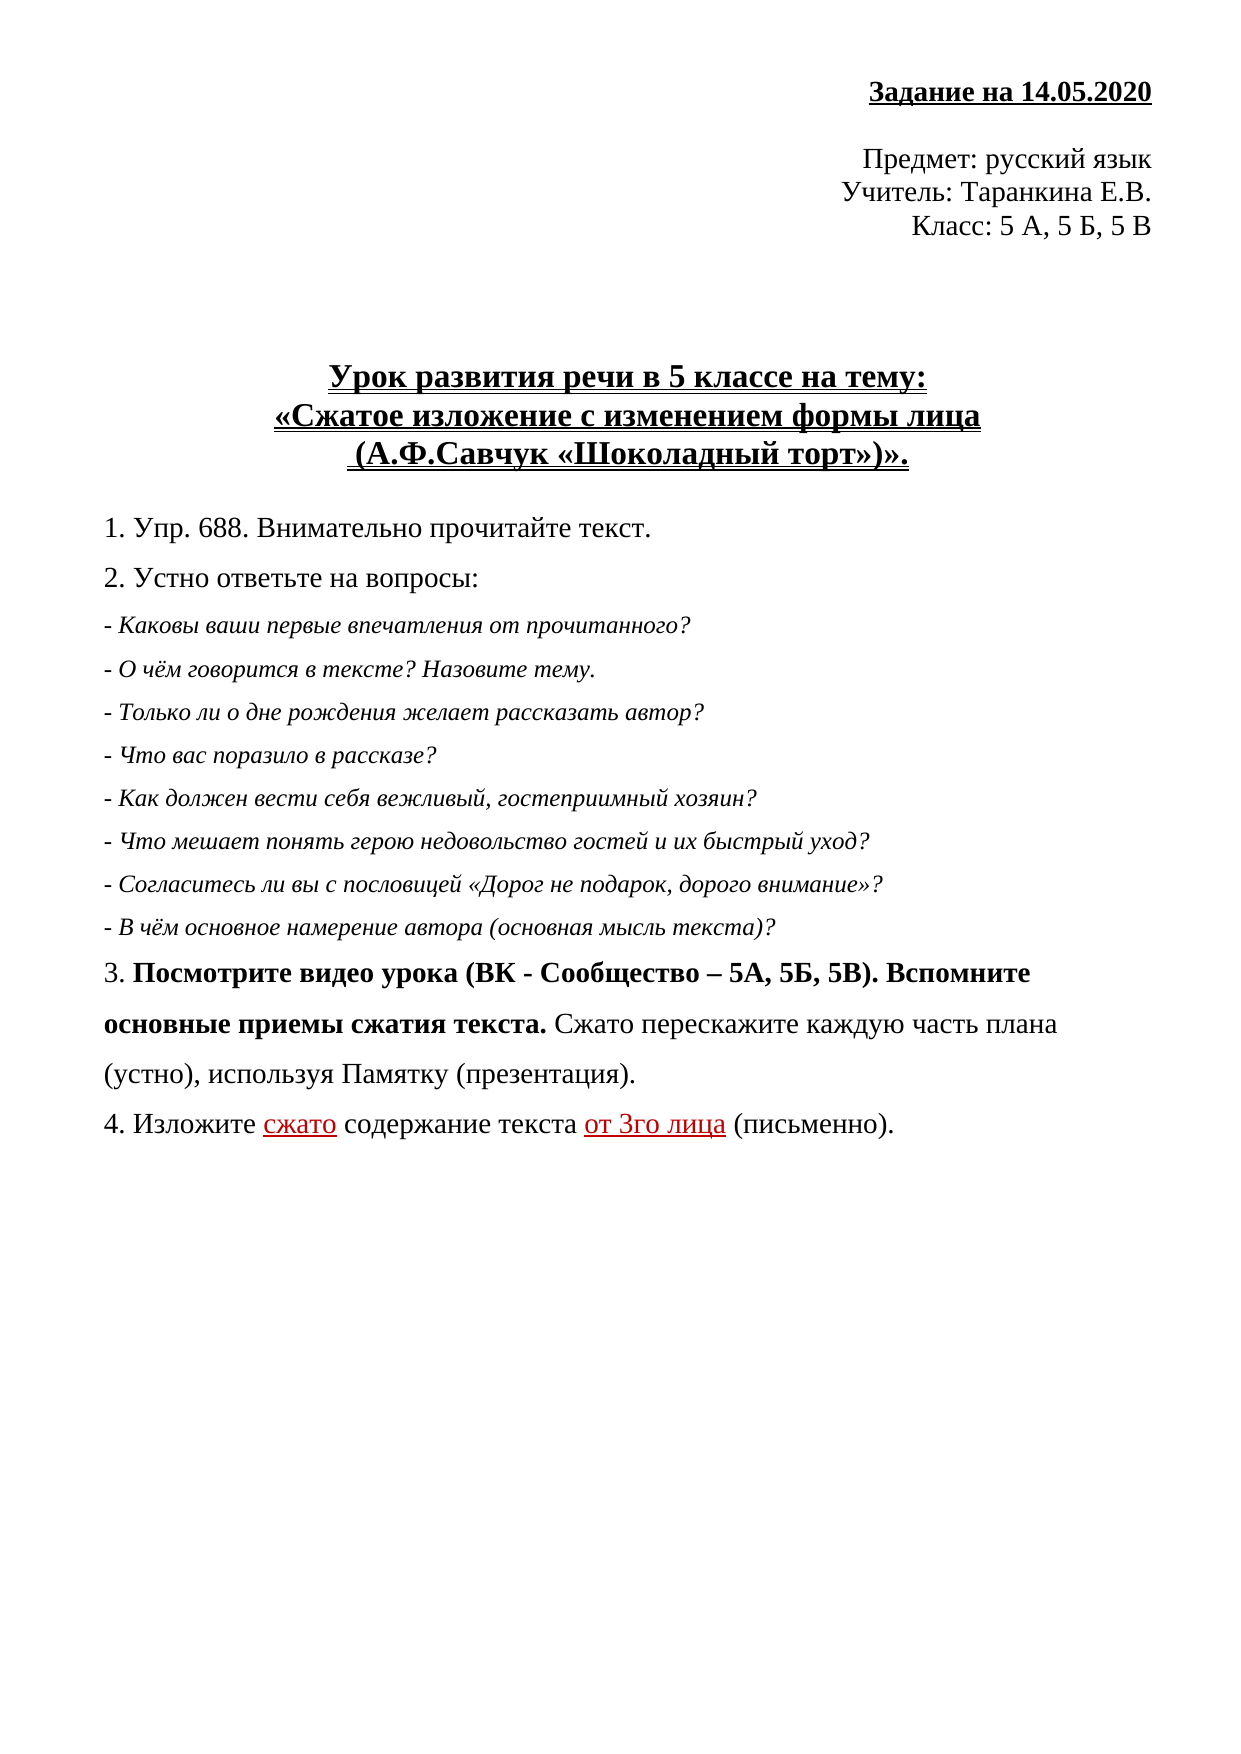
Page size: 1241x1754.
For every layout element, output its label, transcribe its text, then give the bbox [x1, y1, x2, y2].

text Учитель: Таранкина Е.В. [103, 174, 1152, 208]
text Задание на 14.05.2020 [103, 74, 1152, 107]
text 4. Изложите сжато содержание текста от 3го лица (письменно). [103, 1106, 1152, 1140]
text - Согласитесь ли вы с пословицей «Дорог не подарок, дорого внимание»? [103, 869, 1152, 898]
text - О чём говорится в тексте? Назовите тему. [103, 654, 1152, 682]
text Класс: 5 А, 5 Б, 5 В [103, 208, 1152, 242]
text (А.Ф.Савчук «Шоколадный торт»)». [103, 433, 1152, 472]
text 2. Устно ответьте на вопросы: [103, 560, 1152, 594]
text - Как должен вести себя вежливый, гостеприимный хозяин? [103, 783, 1152, 812]
text - Что вас поразило в рассказе? [103, 740, 1152, 769]
text 1. Упр. 688. Внимательно прочитайте текст. [103, 510, 1152, 543]
text «Сжатое изложение с изменением формы лица [103, 395, 1152, 433]
text - Только ли о дне рождения желает рассказать автор? [103, 697, 1152, 726]
text Урок развития речи в 5 классе на тему: [103, 357, 1152, 395]
text - В чём основное намерение автора (основная мысль текста)? [103, 912, 1152, 941]
text - Что мешает понять герою недовольство гостей и их быстрый уход? [103, 826, 1152, 855]
text - Каковы ваши первые впечатления от прочитанного? [103, 611, 1152, 639]
text Предмет: русский язык [103, 141, 1152, 174]
text 3. Посмотрите видео урока (ВК - Сообщество – 5А, 5Б, 5В). Вспомните основные приемы сжатия текста. Сжато перескажите каждую часть плана (устно), используя Памятку (презентация). [103, 956, 1152, 1090]
